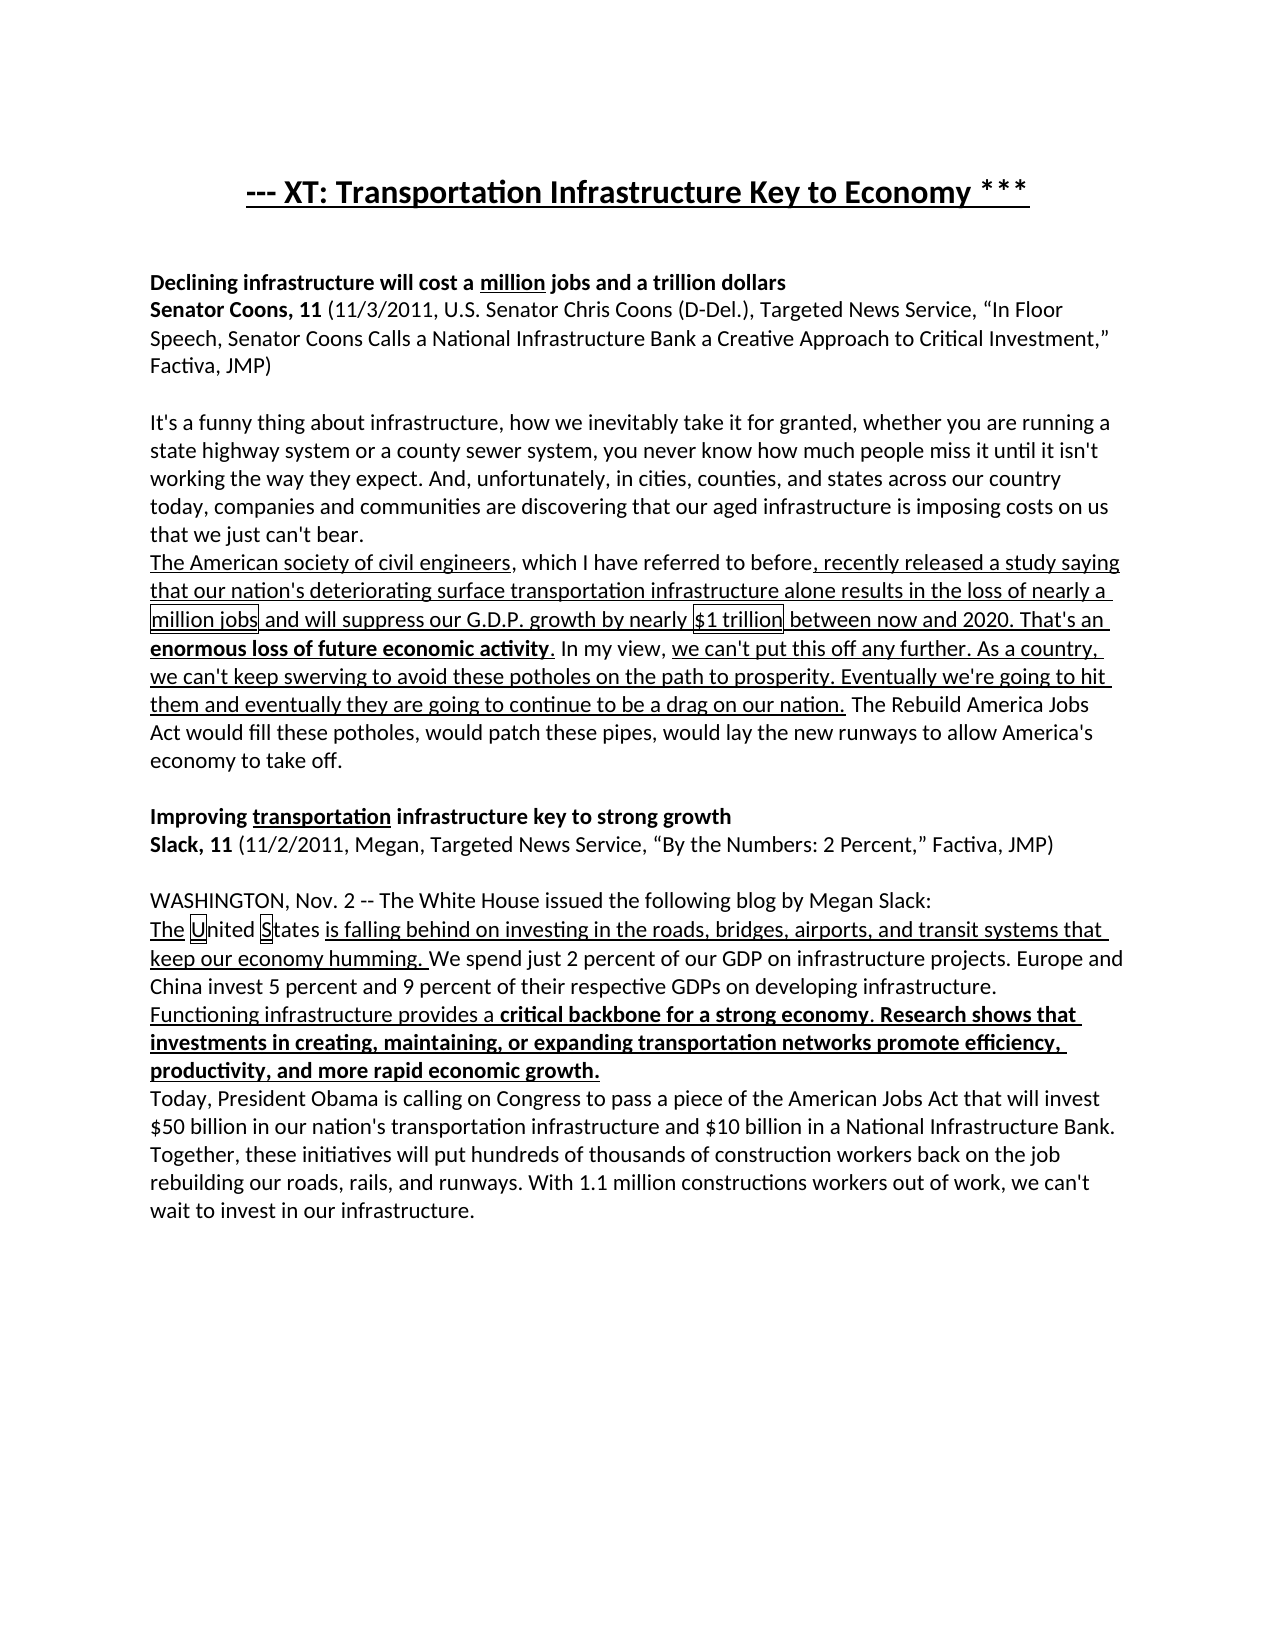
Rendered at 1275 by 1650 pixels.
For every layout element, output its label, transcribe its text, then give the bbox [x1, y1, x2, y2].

subtitle --- XT: Transportation Infrastructure Key to Economy *** [150, 171, 1125, 212]
text Slack, 11 (11/2/2011, Megan, Targeted News Service, “By the Numbers: 2 Percent,” Factiva, JMP) [150, 830, 1125, 858]
text Improving transportation infrastructure key to strong growth [150, 802, 1125, 830]
text It's a funny thing about infrastructure, how we inevitably take it for granted, whether you are running a state highway system or a county sewer system, you never know how much people miss it until it isn't working the way they expect. And, unfortunately, in cities, counties, and states across our country today, companies and communities are discovering that our aged infrastructure is imposing costs on us that we just can't bear. [150, 408, 1125, 548]
text The American society of civil engineers, which I have referred to before, recently released a study saying that our nation's deteriorating surface transportation infrastructure alone results in the loss of nearly a million jobs and will suppress our G.D.P. growth by nearly $1 trillion between now and 2020. That's an enormous loss of future economic activity. In my view, we can't put this off any further. As a country, we can't keep swerving to avoid these potholes on the path to prosperity. Eventually we're going to hit them and eventually they are going to continue to be a drag on our nation. The Rebuild America Jobs Act would fill these potholes, would patch these pipes, would lay the new runways to allow America's economy to take off. [150, 548, 1125, 774]
text WASHINGTON, Nov. 2 -- The White House issued the following blog by Megan Slack: [150, 886, 1125, 914]
text The United States is falling behind on investing in the roads, bridges, airports, and transit systems that keep our economy humming. We spend just 2 percent of our GDP on infrastructure projects. Europe and China invest 5 percent and 9 percent of their respective GDPs on developing infrastructure. [150, 914, 1125, 1000]
text Today, President Obama is calling on Congress to pass a piece of the American Jobs Act that will invest $50 billion in our nation's transportation infrastructure and $10 billion in a National Infrastructure Bank. Together, these initiatives will put hundreds of thousands of construction workers back on the job rebuilding our roads, rails, and runways. With 1.1 million constructions workers out of work, we can't wait to invest in our infrastructure. [150, 1084, 1125, 1224]
text Senator Coons, 11 (11/3/2011, U.S. Senator Chris Coons (D-Del.), Targeted News Service, “In Floor Speech, Senator Coons Calls a National Infrastructure Bank a Creative Approach to Critical Investment,” Factiva, JMP) [150, 296, 1125, 380]
text Functioning infrastructure provides a critical backbone for a strong economy. Research shows that investments in creating, maintaining, or expanding transportation networks promote efficiency, productivity, and more rapid economic growth. [150, 1000, 1125, 1084]
text Declining infrastructure will cost a million jobs and a trillion dollars [150, 268, 1125, 296]
